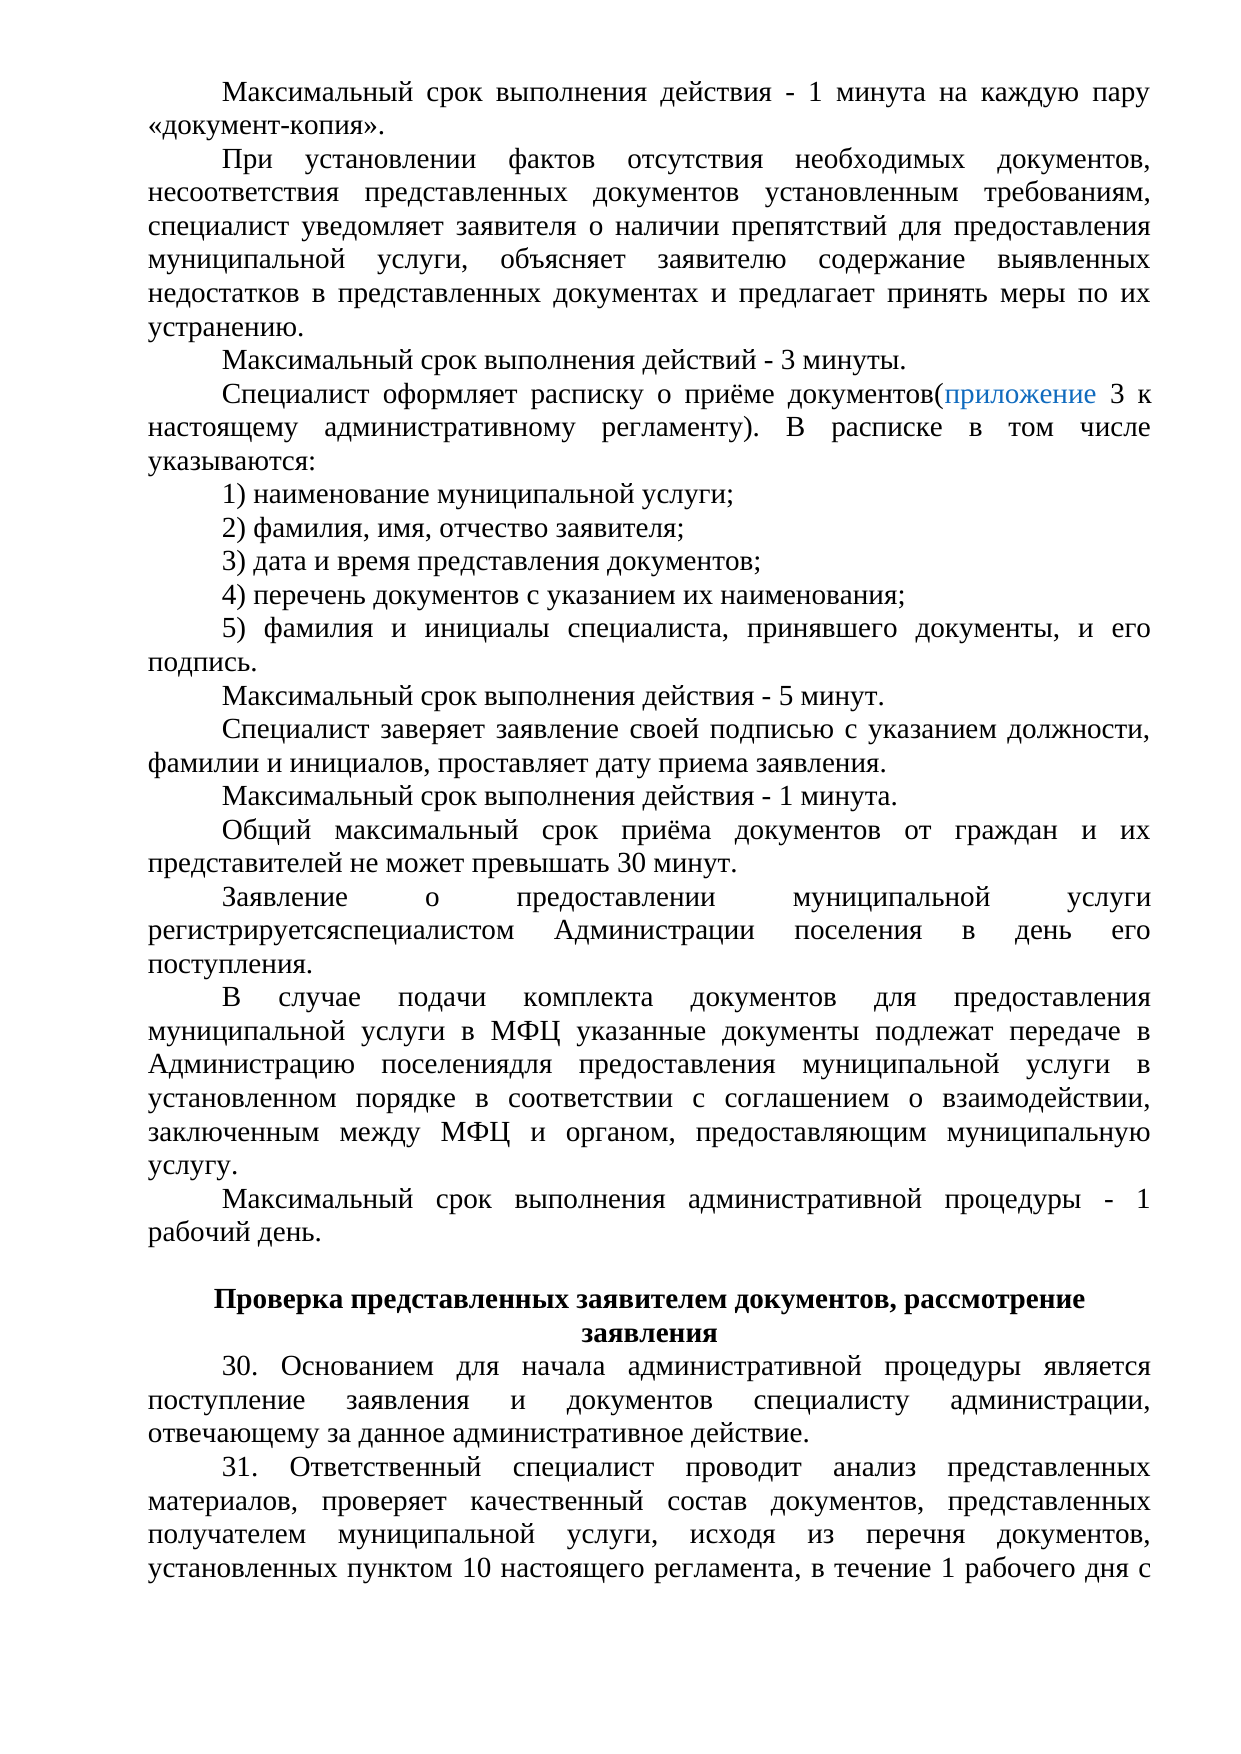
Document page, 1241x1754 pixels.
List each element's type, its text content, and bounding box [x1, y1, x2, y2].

text 30. Основанием для начала административной процедуры является поступление заявления и документов специалисту администрации, отвечающему за данное административное действие. [148, 1348, 1152, 1449]
text В случае подачи комплекта документов для предоставления муниципальной услуги в МФЦ указанные документы подлежат передаче в Администрацию поселениядля предоставления муниципальной услуги в установленном порядке в соответствии с соглашением о взаимодействии, заключенным между МФЦ и органом, предоставляющим муниципальную услугу. [148, 979, 1152, 1181]
text Заявление о предоставлении муниципальной услуги регистрируетсяспециалистом Администрации поселения в день его поступления. [148, 879, 1152, 979]
text Специалист заверяет заявление своей подписью с указанием должности, фамилии и инициалов, проставляет дату приема заявления. [148, 711, 1152, 778]
text 2) фамилия, имя, отчество заявителя; [148, 510, 1152, 543]
text 4) перечень документов с указанием их наименования; [148, 577, 1152, 611]
text Общий максимальный срок приёма документов от граждан и их представителей не может превышать 30 минут. [148, 812, 1152, 879]
text При установлении фактов отсутствия необходимых документов, несоответствия представленных документов установленным требованиям, специалист уведомляет заявителя о наличии препятствий для предоставления муниципальной услуги, объясняет заявителю содержание выявленных недостатков в представленных документах и предлагает принять меры по их устранению. [148, 141, 1152, 342]
text 1) наименование муниципальной услуги; [148, 476, 1152, 510]
text Специалист оформляет расписку о приёме документов(приложение 3 к настоящему административному регламенту). В расписке в том числе указываются: [148, 376, 1152, 476]
subtitle Проверка представленных заявителем документов, рассмотрение заявления [148, 1281, 1152, 1348]
text Максимальный срок выполнения административной процедуры - 1 рабочий день. [148, 1181, 1152, 1248]
text 5) фамилия и инициалы специалиста, принявшего документы, и его подпись. [148, 611, 1152, 678]
text Максимальный срок выполнения действия - 1 минута на каждую пару «документ-копия». [148, 74, 1152, 141]
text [148, 1449, 1152, 1583]
text 3) дата и время представления документов; [148, 543, 1152, 577]
text Максимальный срок выполнения действия - 5 минут. [148, 678, 1152, 711]
text Максимальный срок выполнения действия - 1 минута. [148, 778, 1152, 812]
text Максимальный срок выполнения действий - 3 минуты. [148, 342, 1152, 376]
